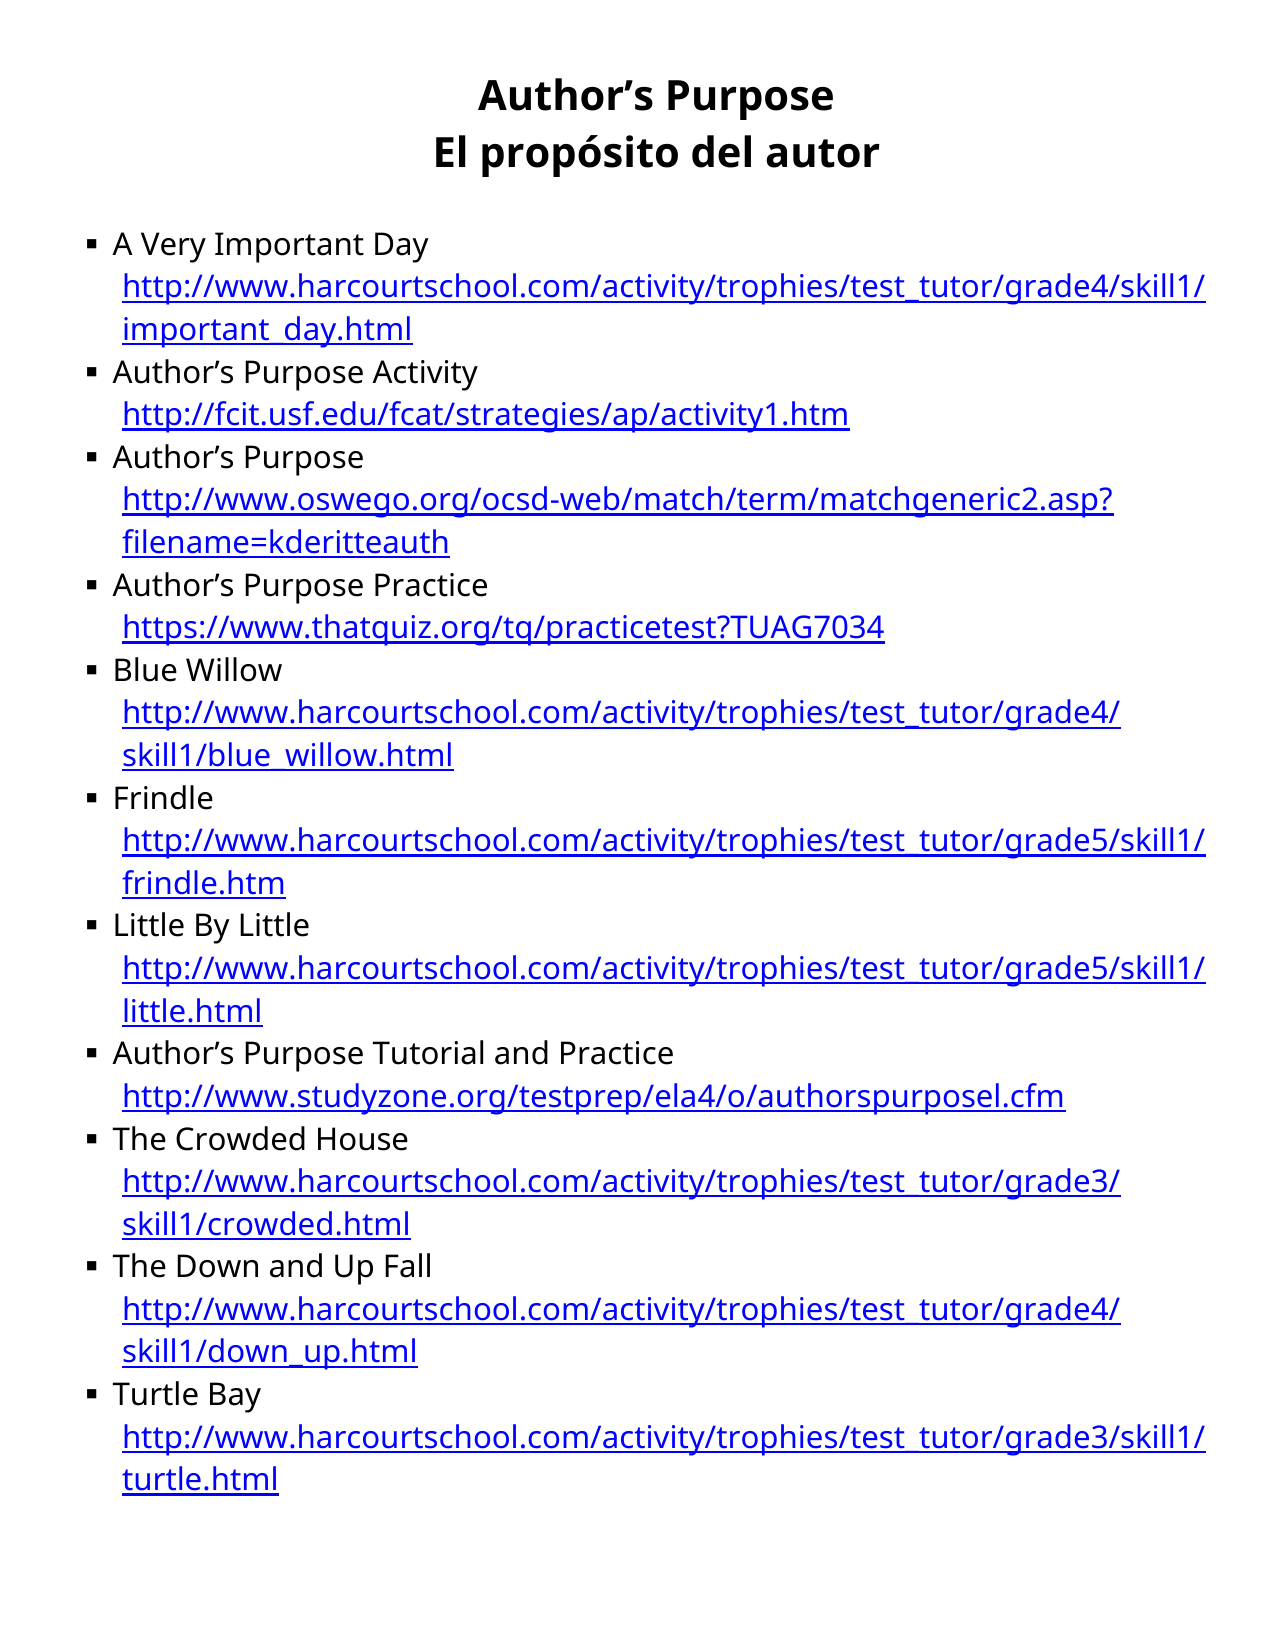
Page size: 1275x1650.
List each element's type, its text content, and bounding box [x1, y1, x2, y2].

list http://www.harcourtschool.com/activity/trophies/test_tutor/grade5/skill1/little.html [122, 946, 1219, 1031]
list Frindle [84, 776, 1219, 818]
list A Very Important Day [84, 222, 1219, 264]
list The Crowded House [84, 1116, 1219, 1159]
list Author’s Purpose Activity [84, 349, 1219, 392]
list The Down and Up Fall [84, 1244, 1219, 1287]
text El propósito del autor [112, 122, 1200, 179]
text http://www.harcourtschool.com/activity/trophies/test_tutor/grade4/skill1/important_day.html [122, 264, 1219, 349]
list Little By Little [84, 903, 1219, 946]
text Author’s Purpose [112, 66, 1200, 122]
text http://fcit.usf.edu/fcat/strategies/ap/activity1.htm [47, 392, 1219, 435]
list Author’s Purpose Tutorial and Practice [84, 1031, 1219, 1074]
list https://www.thatquiz.org/tq/practicetest?TUAG7034 [122, 605, 1219, 648]
text http://www.harcourtschool.com/activity/trophies/test_tutor/grade3/skill1/turtle.html [122, 1415, 1219, 1500]
list Author’s Purpose [84, 435, 1219, 477]
list Turtle Bay [84, 1372, 1219, 1415]
list Author’s Purpose Practice [84, 563, 1219, 605]
text http://www.studyzone.org/testprep/ela4/o/authorspurposel.cfm [47, 1074, 1219, 1116]
list http://www.oswego.org/ocsd-web/match/term/matchgeneric2.asp?filename=kderitteauth [122, 477, 1219, 563]
text http://www.harcourtschool.com/activity/trophies/test_tutor/grade3/skill1/crowded.html [122, 1159, 1219, 1244]
list Blue Willow [84, 648, 1219, 690]
text http://www.harcourtschool.com/activity/trophies/test_tutor/grade5/skill1/frindle.htm [122, 818, 1219, 903]
text http://www.harcourtschool.com/activity/trophies/test_tutor/grade4/skill1/down_up.html [122, 1287, 1219, 1372]
text http://www.harcourtschool.com/activity/trophies/test_tutor/grade4/skill1/blue_willow.html [122, 690, 1219, 776]
